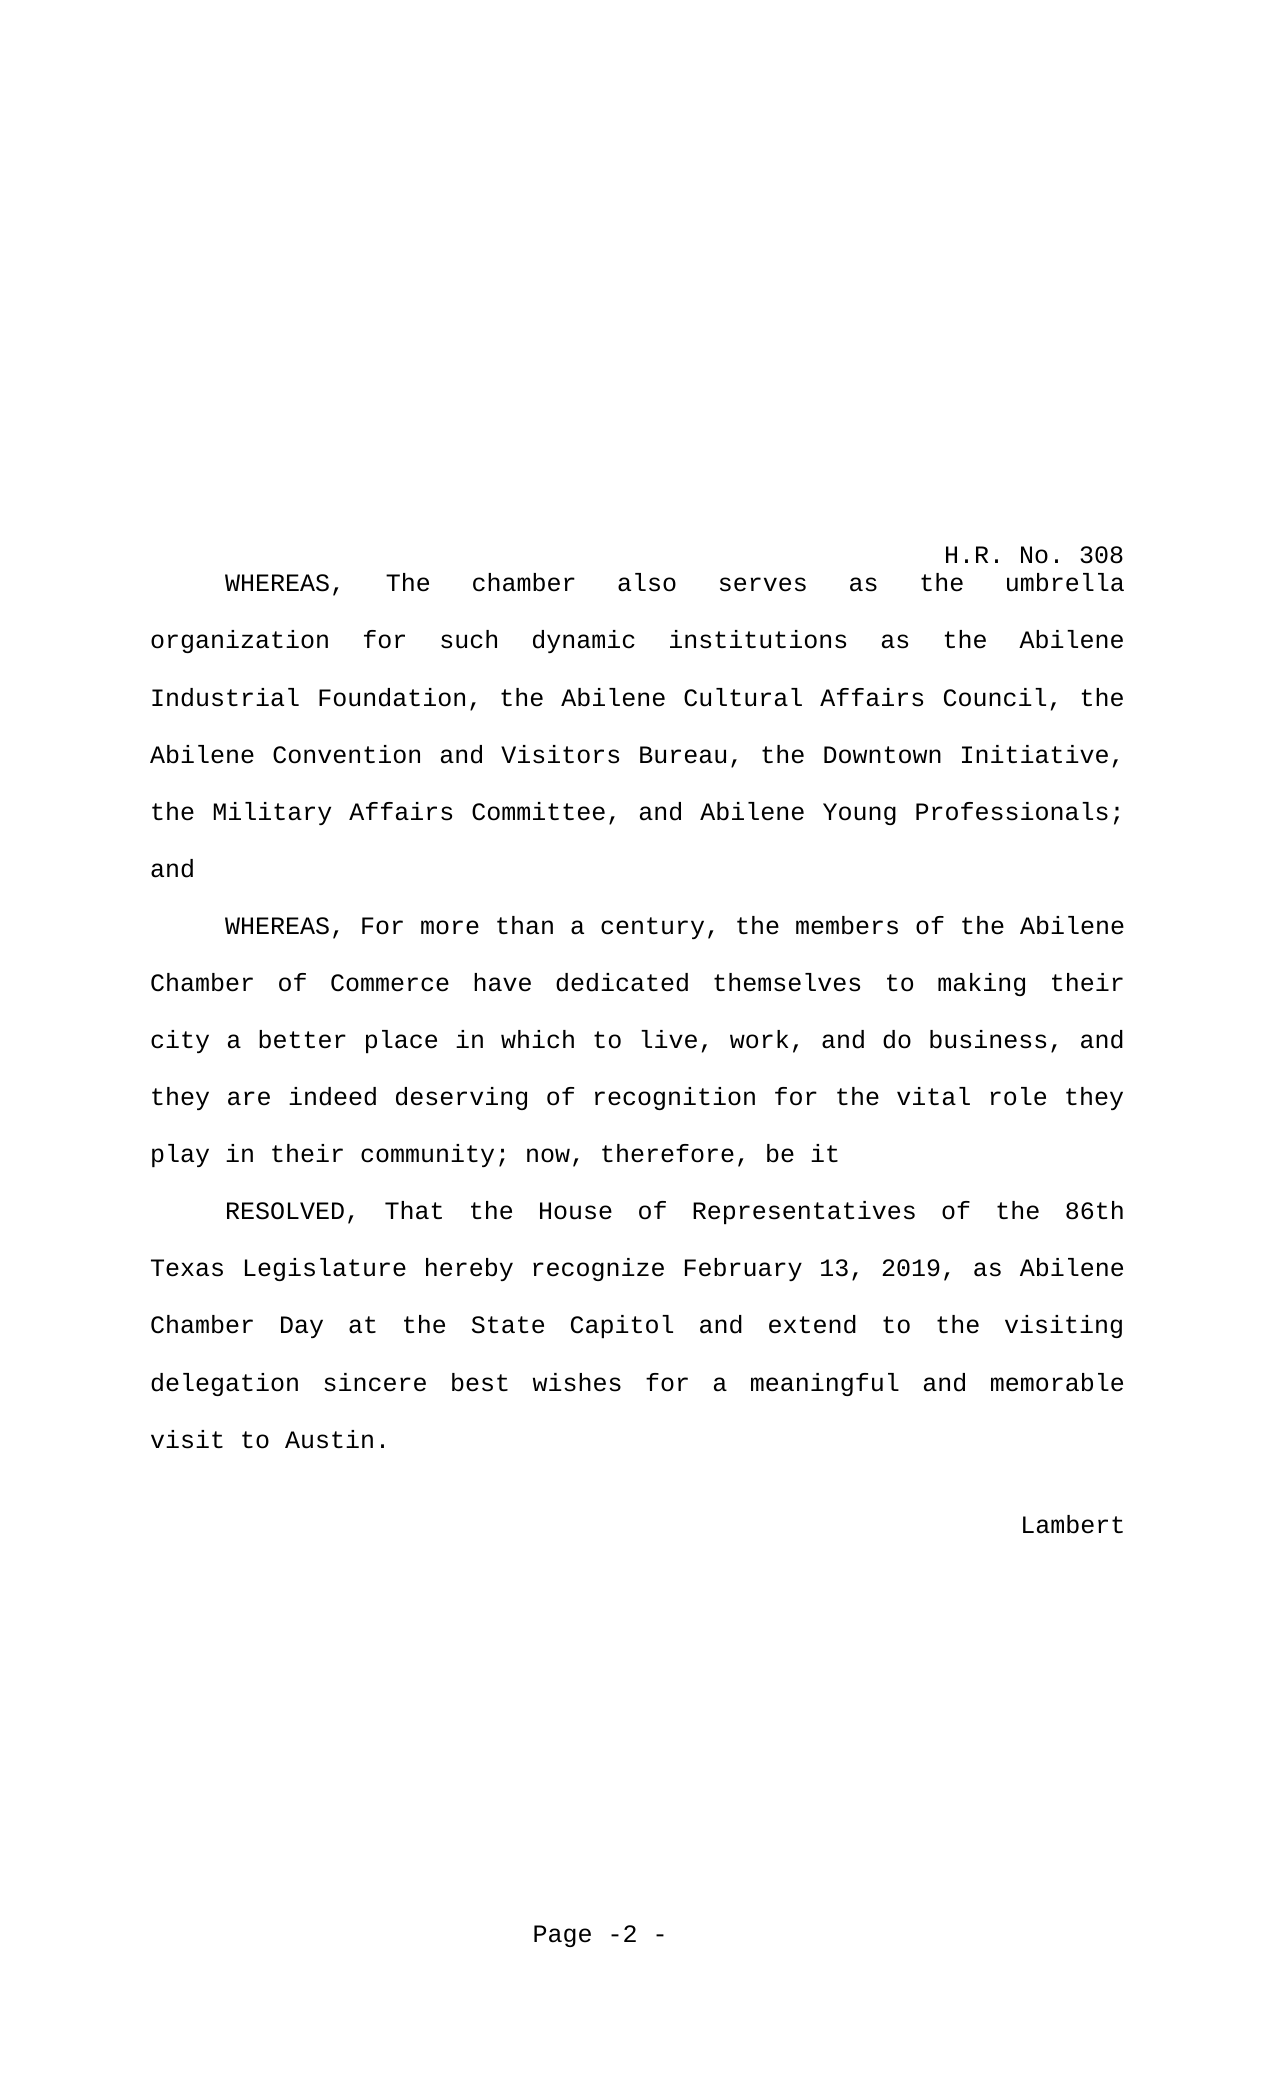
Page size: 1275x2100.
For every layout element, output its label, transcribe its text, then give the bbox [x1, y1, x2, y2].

text WHEREAS, For more than a century, the members of the Abilene Chamber of Commerce have dedicated themselves to making their city a better place in which to live, work, and do business, and they are indeed deserving of recognition for the vital role they play in their community; now, therefore, be it [150, 913, 1125, 1170]
text WHEREAS, The chamber also serves as the umbrella organization for such dynamic institutions as the Abilene Industrial Foundation, the Abilene Cultural Affairs Council, the Abilene Convention and Visitors Bureau, the Downtown Initiative, the Military Affairs Committee, and Abilene Young Professionals; and [150, 571, 1125, 885]
text Lambert [150, 1513, 1125, 1541]
text RESOLVED, That the House of Representatives of the 86th Texas Legislature hereby recognize February 13, 2019, as Abilene Chamber Day at the State Capitol and extend to the visiting delegation sincere best wishes for a meaningful and memorable visit to Austin. [150, 1199, 1125, 1456]
